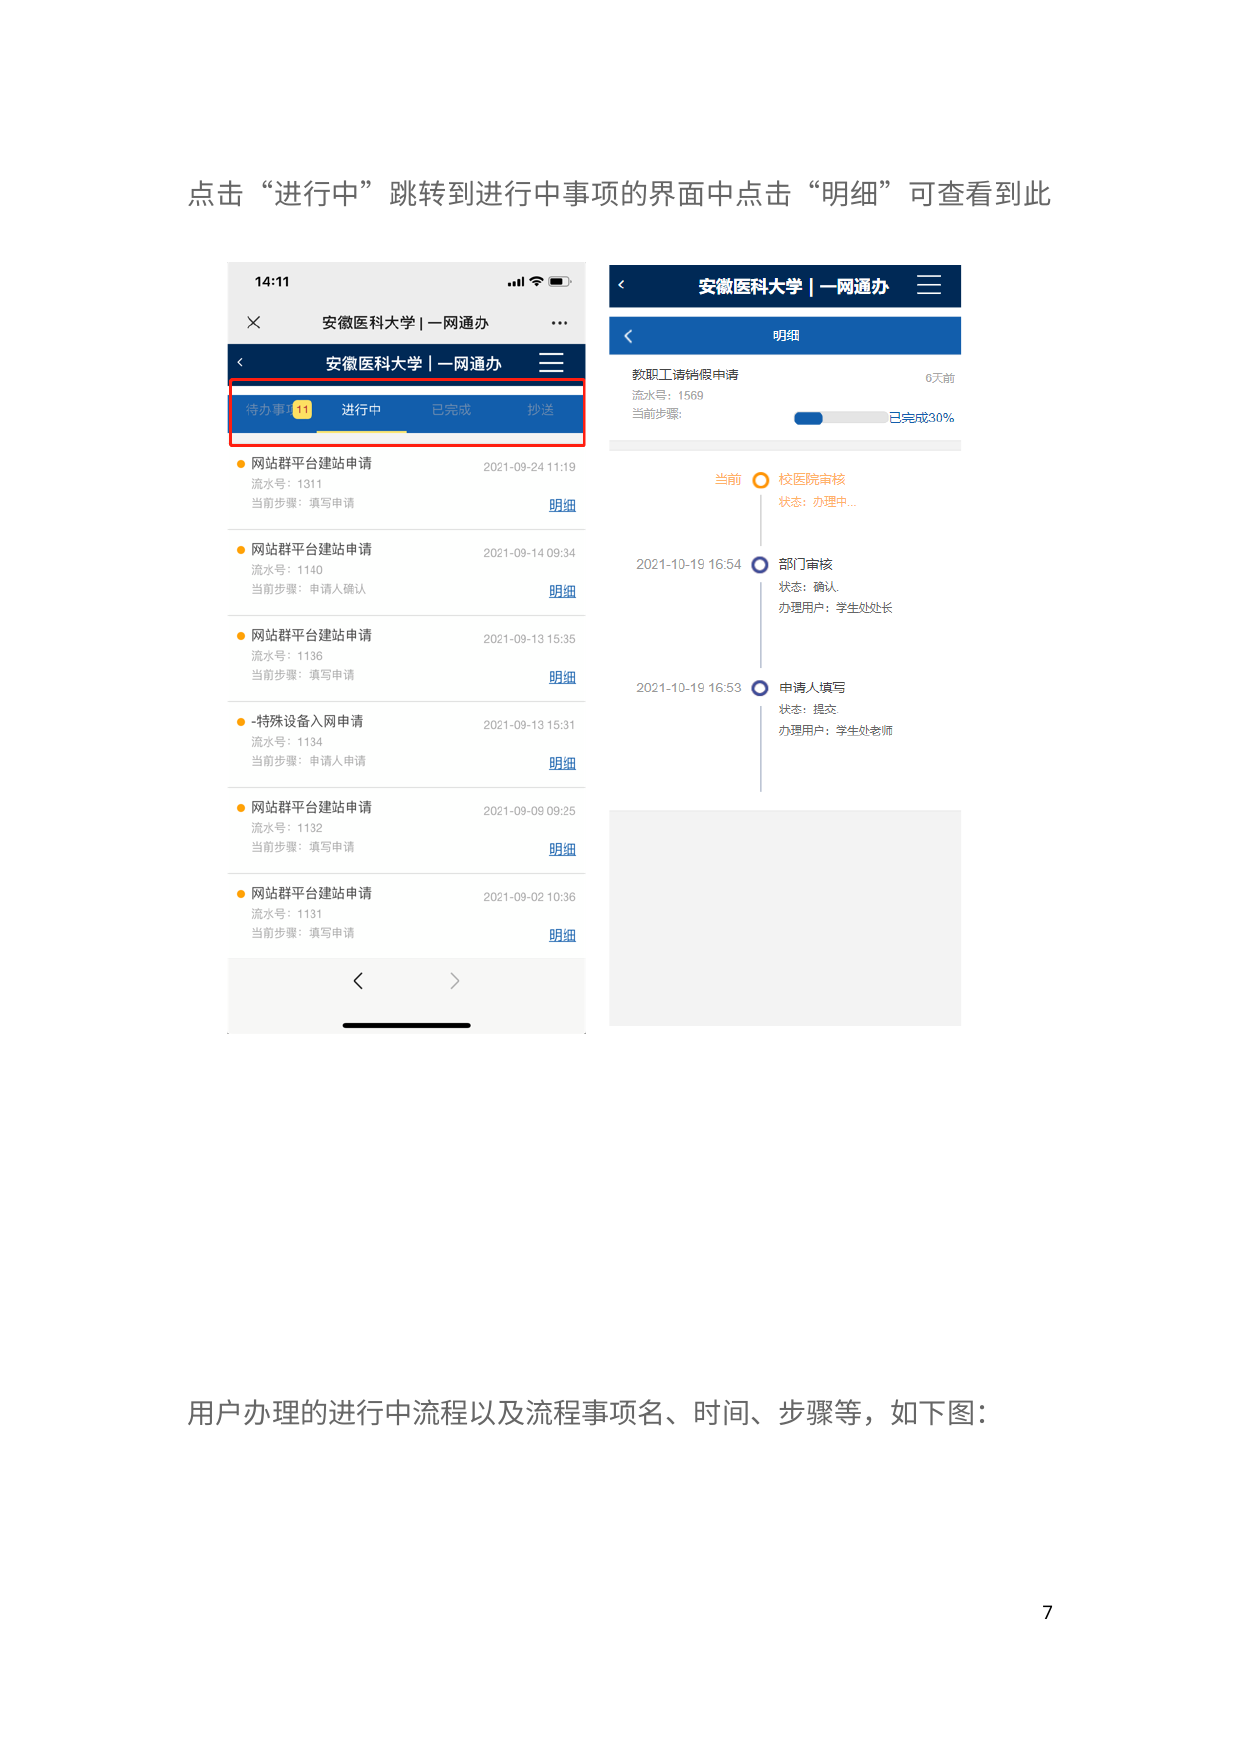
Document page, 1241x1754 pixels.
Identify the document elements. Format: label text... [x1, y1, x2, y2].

picture [609, 265, 962, 1026]
picture [227, 262, 586, 1034]
